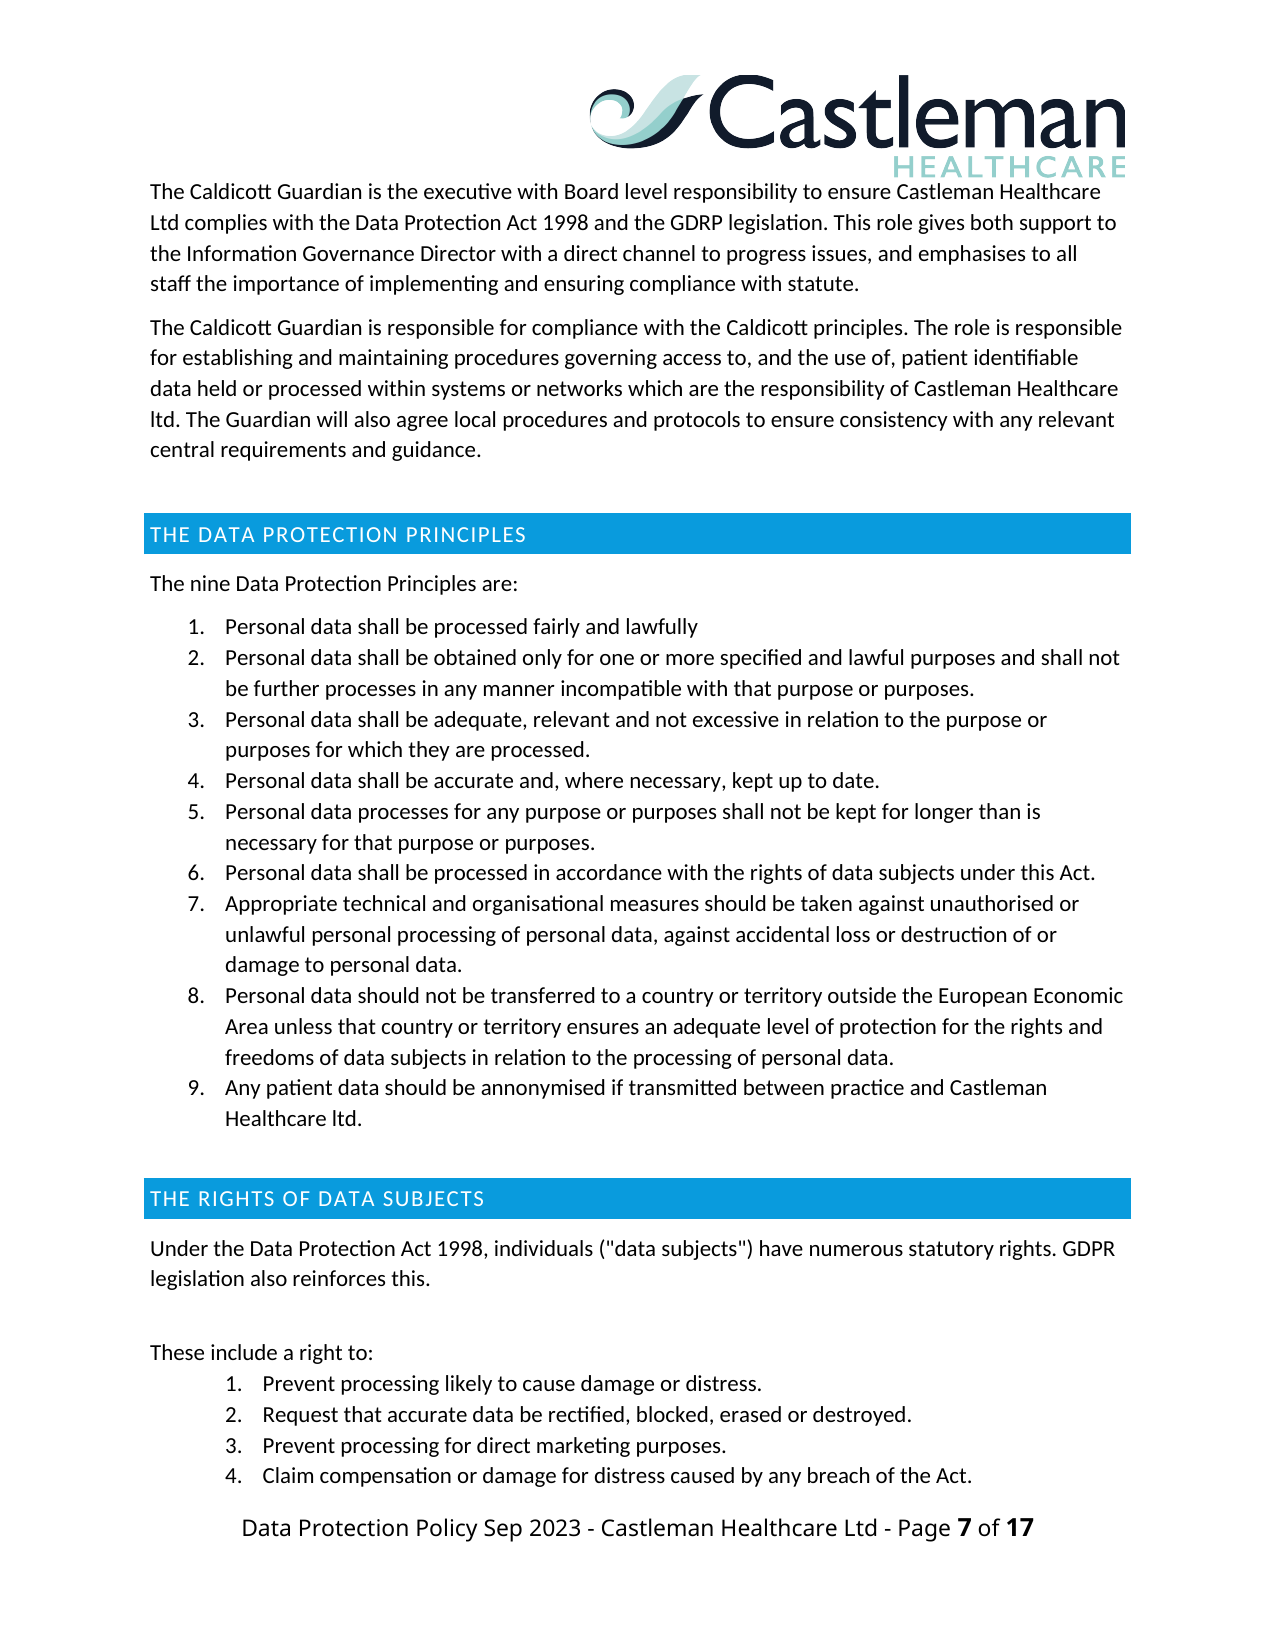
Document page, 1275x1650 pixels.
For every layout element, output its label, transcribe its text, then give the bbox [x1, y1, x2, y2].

list Personal data shall be obtained only for one or more specified and lawful purposes and shall not be further processes in any manner incompatible with that purpose or purposes. [187, 643, 1125, 702]
text These include a right to: [150, 1338, 1125, 1367]
list Personal data shall be processed fairly and lawfully [187, 612, 1125, 641]
text The Caldicott Guardian is the executive with Board level responsibility to ensure Castleman Healthcare Ltd complies with the Data Protection Act 1998 and the GDRP legislation. This role gives both support to the Information Governance Director with a direct channel to progress issues, and emphasises to all staff the importance of implementing and ensuring compliance with statute. [150, 177, 1125, 297]
list Appropriate technical and organisational measures should be taken against unauthorised or unlawful personal processing of personal data, against accidental loss or destruction of or damage to personal data. [187, 889, 1125, 978]
list Personal data shall be processed in accordance with the rights of data subjects under this Act. [187, 858, 1125, 886]
list Prevent processing likely to cause damage or distress. [225, 1369, 1125, 1397]
list Personal data shall be adequate, relevant and not excessive in relation to the purpose or purposes for which they are processed. [187, 705, 1125, 763]
list Personal data should not be transferred to a country or territory outside the European Economic Area unless that country or territory ensures an adequate level of protection for the rights and freedoms of data subjects in relation to the processing of personal data. [187, 981, 1125, 1071]
text Under the Data Protection Act 1998, individuals ("data subjects") have numerous statutory rights. GDPR legislation also reinforces this. [150, 1234, 1125, 1293]
list Personal data shall be accurate and, where necessary, kept up to date. [187, 766, 1125, 794]
text The nine Data Protection Principles are: [150, 569, 1125, 597]
subtitle THE RIGHTS OF DATA SUBJECTS [150, 1184, 1125, 1212]
list Request that accurate data be rectified, blocked, erased or destroyed. [225, 1400, 1125, 1428]
text The Caldicott Guardian is responsible for compliance with the Caldicott principles. The role is responsible for establishing and maintaining procedures governing access to, and the use of, patient identifiable data held or processed within systems or networks which are the responsibility of Castleman Healthcare ltd. The Guardian will also agree local procedures and protocols to ensure consistency with any relevant central requirements and guidance. [150, 313, 1125, 498]
list Prevent processing for direct marketing purposes. [225, 1431, 1125, 1459]
list Claim compensation or damage for distress caused by any breach of the Act. [225, 1461, 1125, 1489]
list Any patient data should be annonymised if transmitted between practice and Castleman Healthcare ltd. [187, 1073, 1125, 1132]
list Personal data processes for any purpose or purposes shall not be kept for longer than is necessary for that purpose or purposes. [187, 797, 1125, 856]
picture [589, 75, 1125, 178]
subtitle THE DATA PROTECTION PRINCIPLES [150, 520, 1125, 548]
